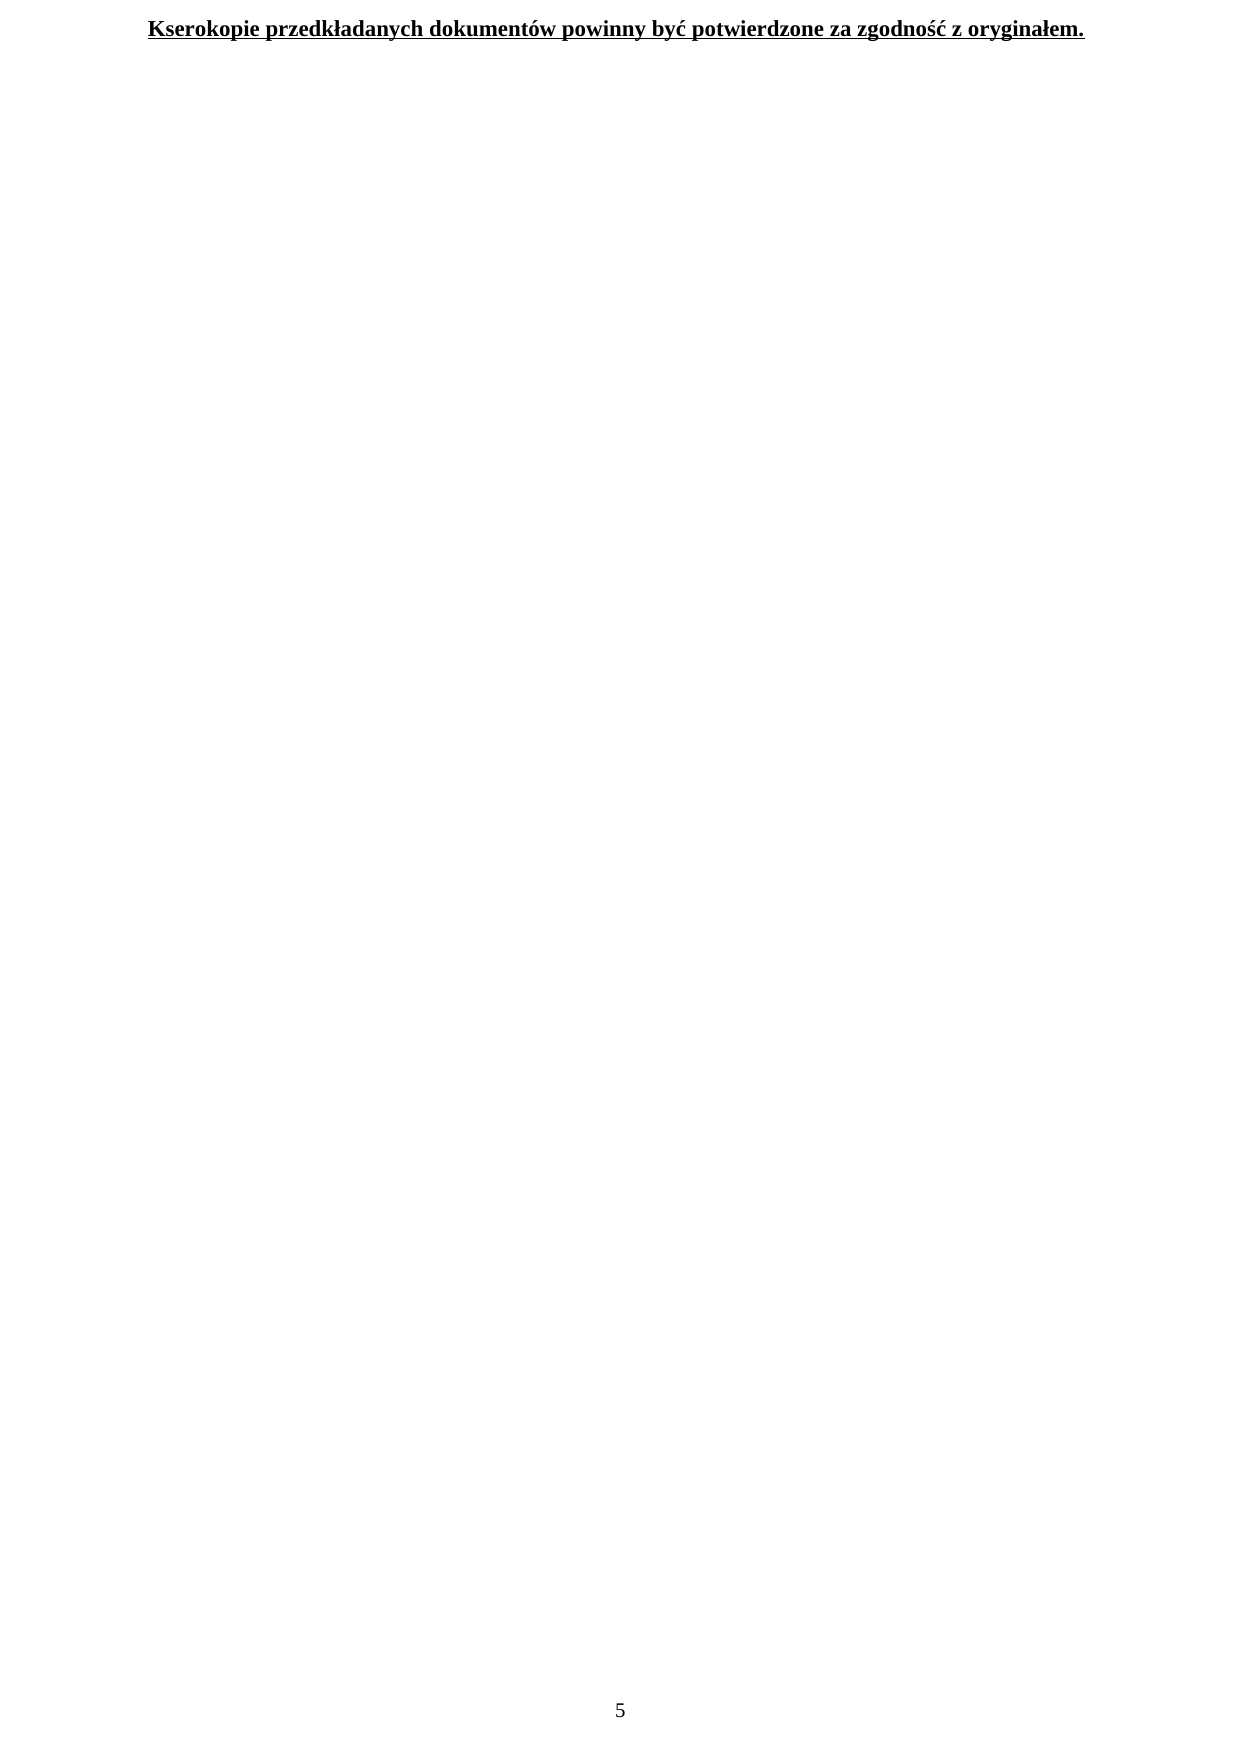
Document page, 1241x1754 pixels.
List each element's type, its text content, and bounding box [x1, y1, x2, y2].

text Kserokopie przedkładanych dokumentów powinny być potwierdzone za zgodność z oryginałem. [148, 15, 1092, 41]
